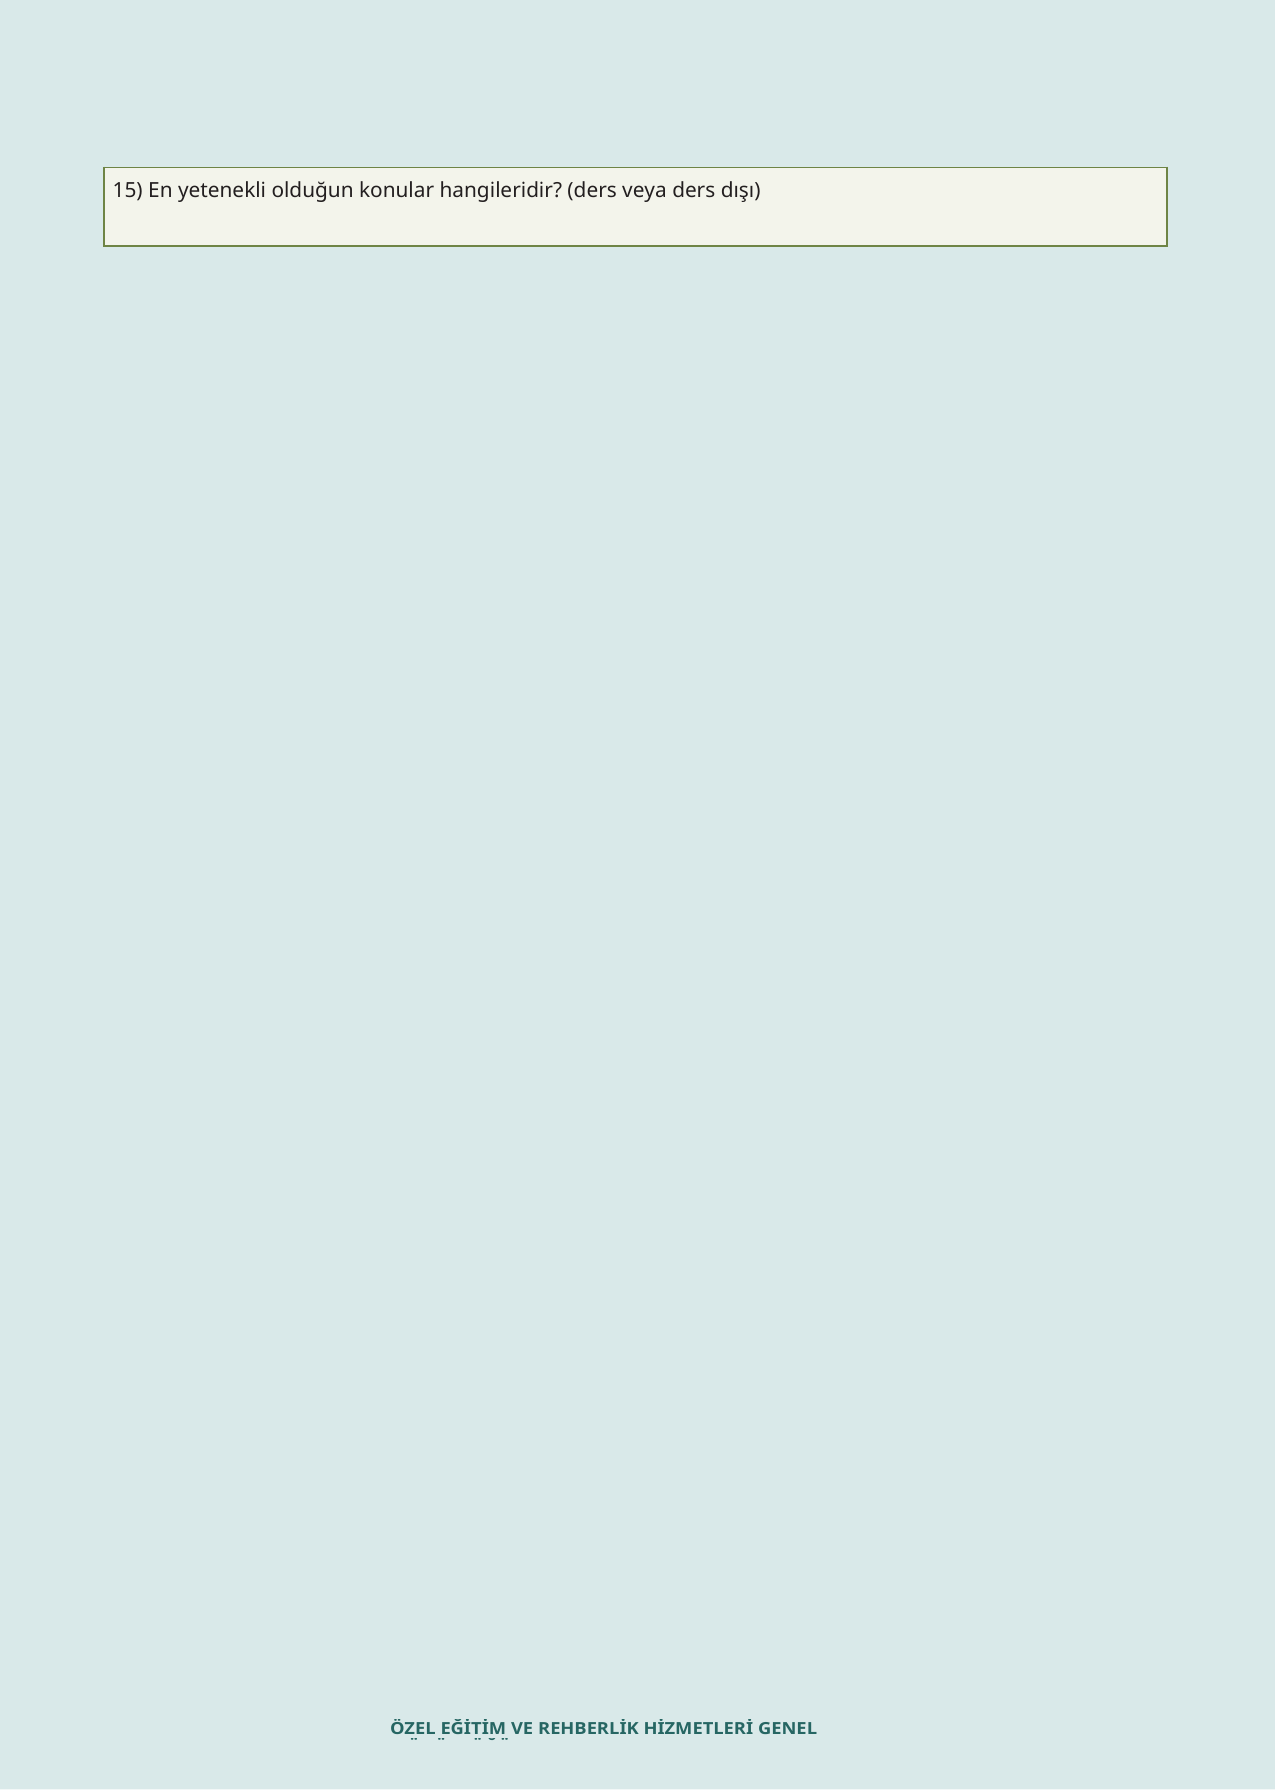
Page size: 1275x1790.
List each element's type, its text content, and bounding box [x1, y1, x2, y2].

table_cell 15) En yetenekli olduğun konular hangileridir? (ders veya ders dışı) [105, 168, 1166, 245]
